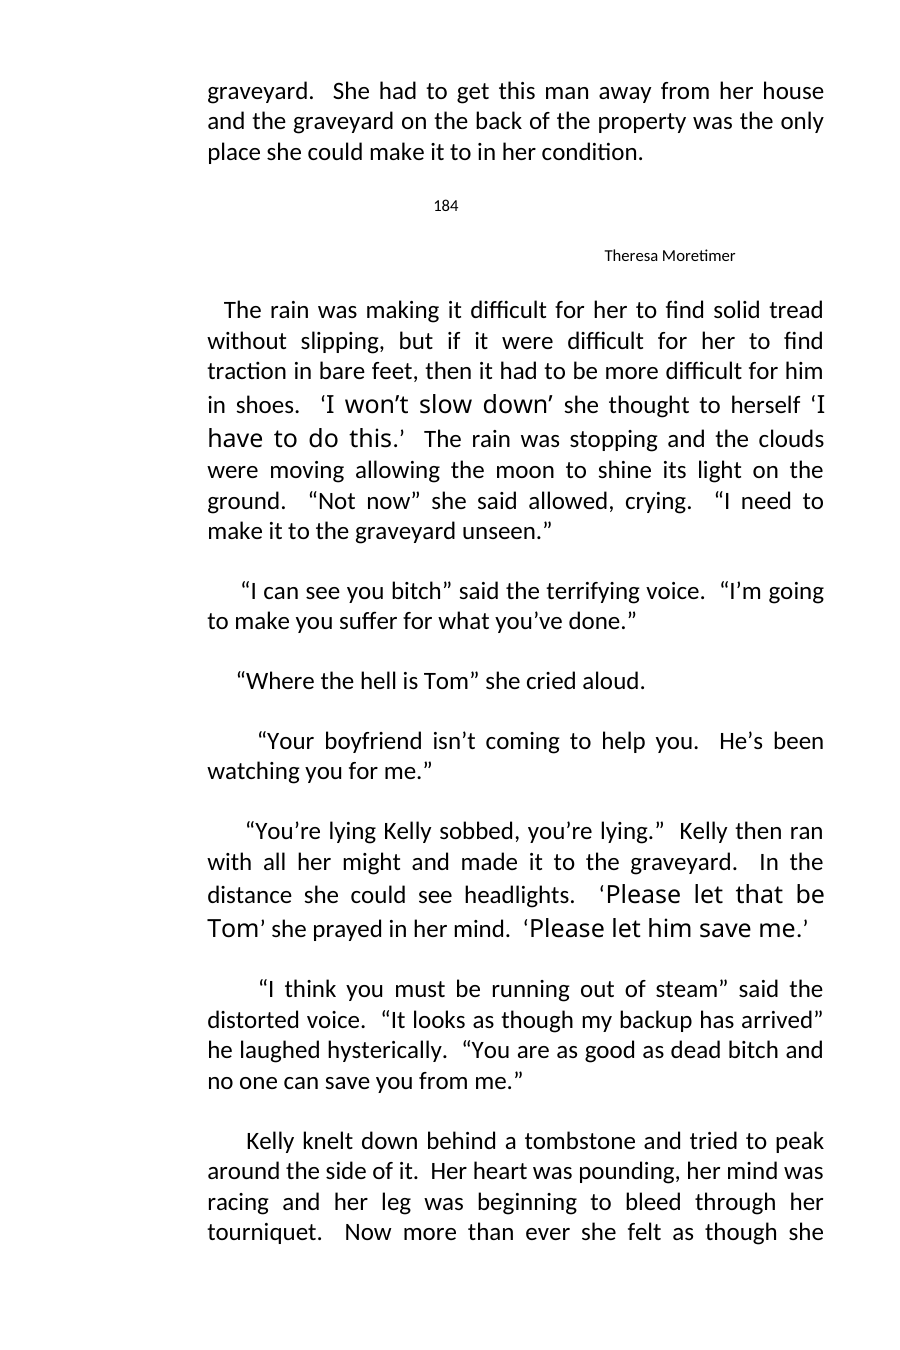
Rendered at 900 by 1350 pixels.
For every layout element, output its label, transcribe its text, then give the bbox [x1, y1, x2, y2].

text Theresa Moretimer [207, 245, 825, 266]
text “I can see you bitch” said the terrifying voice. “I’m going to make you suffer for what you’ve done.” [207, 575, 825, 636]
text 184 [207, 196, 825, 216]
text “Your boyfriend isn’t coming to help you. He’s been watching you for me.” [207, 725, 825, 786]
text “Where the hell is Tom” she cried aloud. [207, 665, 825, 696]
text “You’re lying Kelly sobbed, you’re lying.” Kelly then ran with all her might and made it to the graveyard. In the distance she could see headlights. ‘Please let that be Tom’ she prayed in her mind. ‘Please let him save me.’ [207, 815, 825, 944]
text “I think you must be running out of steam” said the distorted voice. “It looks as though my backup has arrived” he laughed hysterically. “You are as good as dead bitch and no one can save you from me.” [207, 973, 825, 1096]
text The rain was making it difficult for her to find solid tread without slipping, but if it were difficult for her to find traction in bare feet, then it had to be more difficult for him in shoes. ‘I won’t slow down’ she thought to herself ‘I have to do this.’ The rain was stopping and the clouds were moving allowing the moon to shine its light on the ground. “Not now” she said allowed, crying. “I need to make it to the graveyard unseen.” [207, 295, 825, 546]
